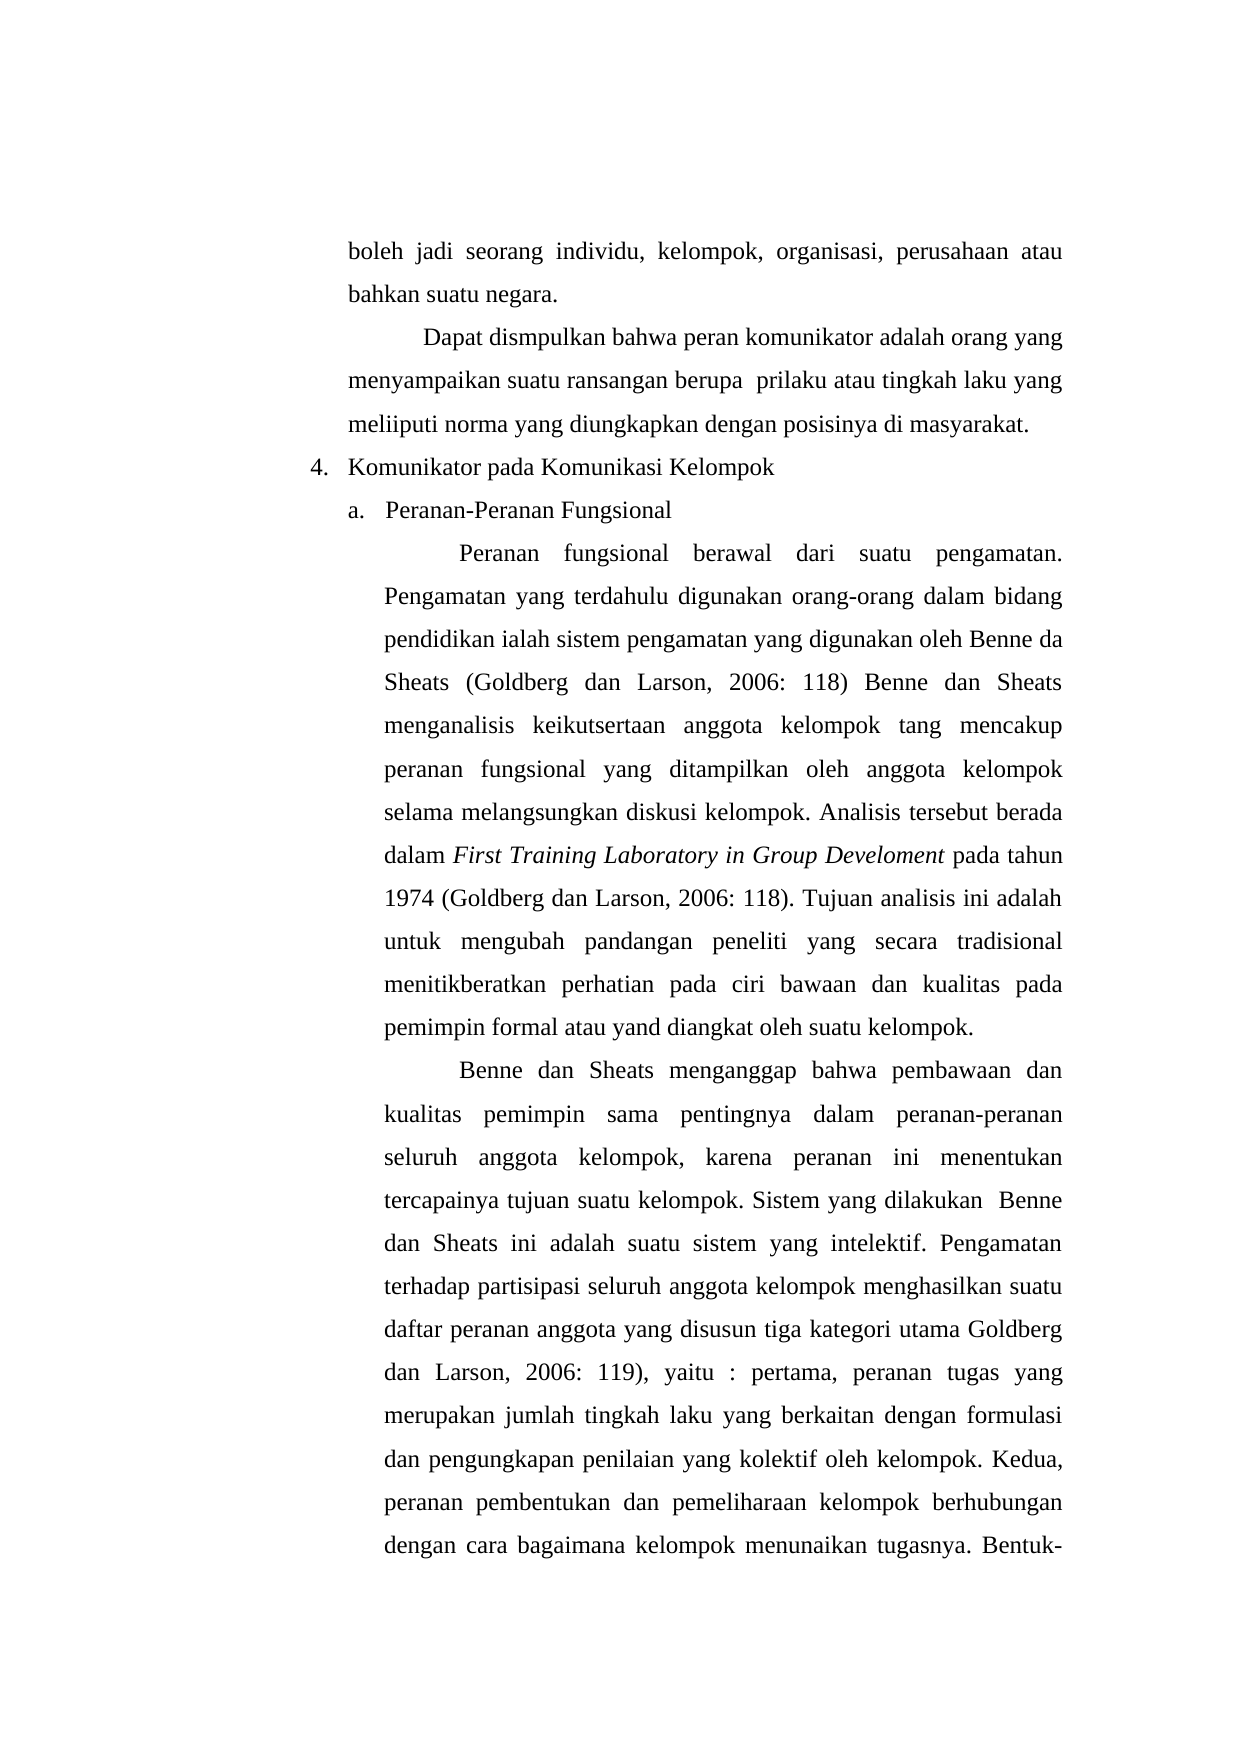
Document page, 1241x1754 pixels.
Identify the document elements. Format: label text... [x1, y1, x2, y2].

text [384, 1056, 1063, 1559]
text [348, 236, 1063, 308]
list Peranan-Peranan Fungsional [348, 495, 1063, 524]
list Komunikator pada Komunikasi Kelompok [310, 452, 1063, 481]
text Peranan fungsional berawal dari suatu pengamatan. Pengamatan yang terdahulu digunakan orang-orang dalam bidang pendidikan ialah sistem pengamatan yang digunakan oleh Benne da Sheats (Goldberg dan Larson, 2006: 118) Benne dan Sheats menganalisis keikutsertaan anggota kelompok tang mencakup peranan fungsional yang ditampilkan oleh anggota kelompok selama melangsungkan diskusi kelompok. Analisis tersebut berada dalam First Training Laboratory in Group Develoment pada tahun 1974 (Goldberg dan Larson, 2006: 118). Tujuan analisis ini adalah untuk mengubah pandangan peneliti yang secara tradisional menitikberatkan perhatian pada ciri bawaan dan kualitas pada pemimpin formal atau yand diangkat oleh suatu kelompok. [384, 538, 1063, 1041]
text Dapat dismpulkan bahwa peran komunikator adalah orang yang menyampaikan suatu ransangan berupa prilaku atau tingkah laku yang meliiputi norma yang diungkapkan dengan posisinya di masyarakat. [348, 322, 1063, 437]
